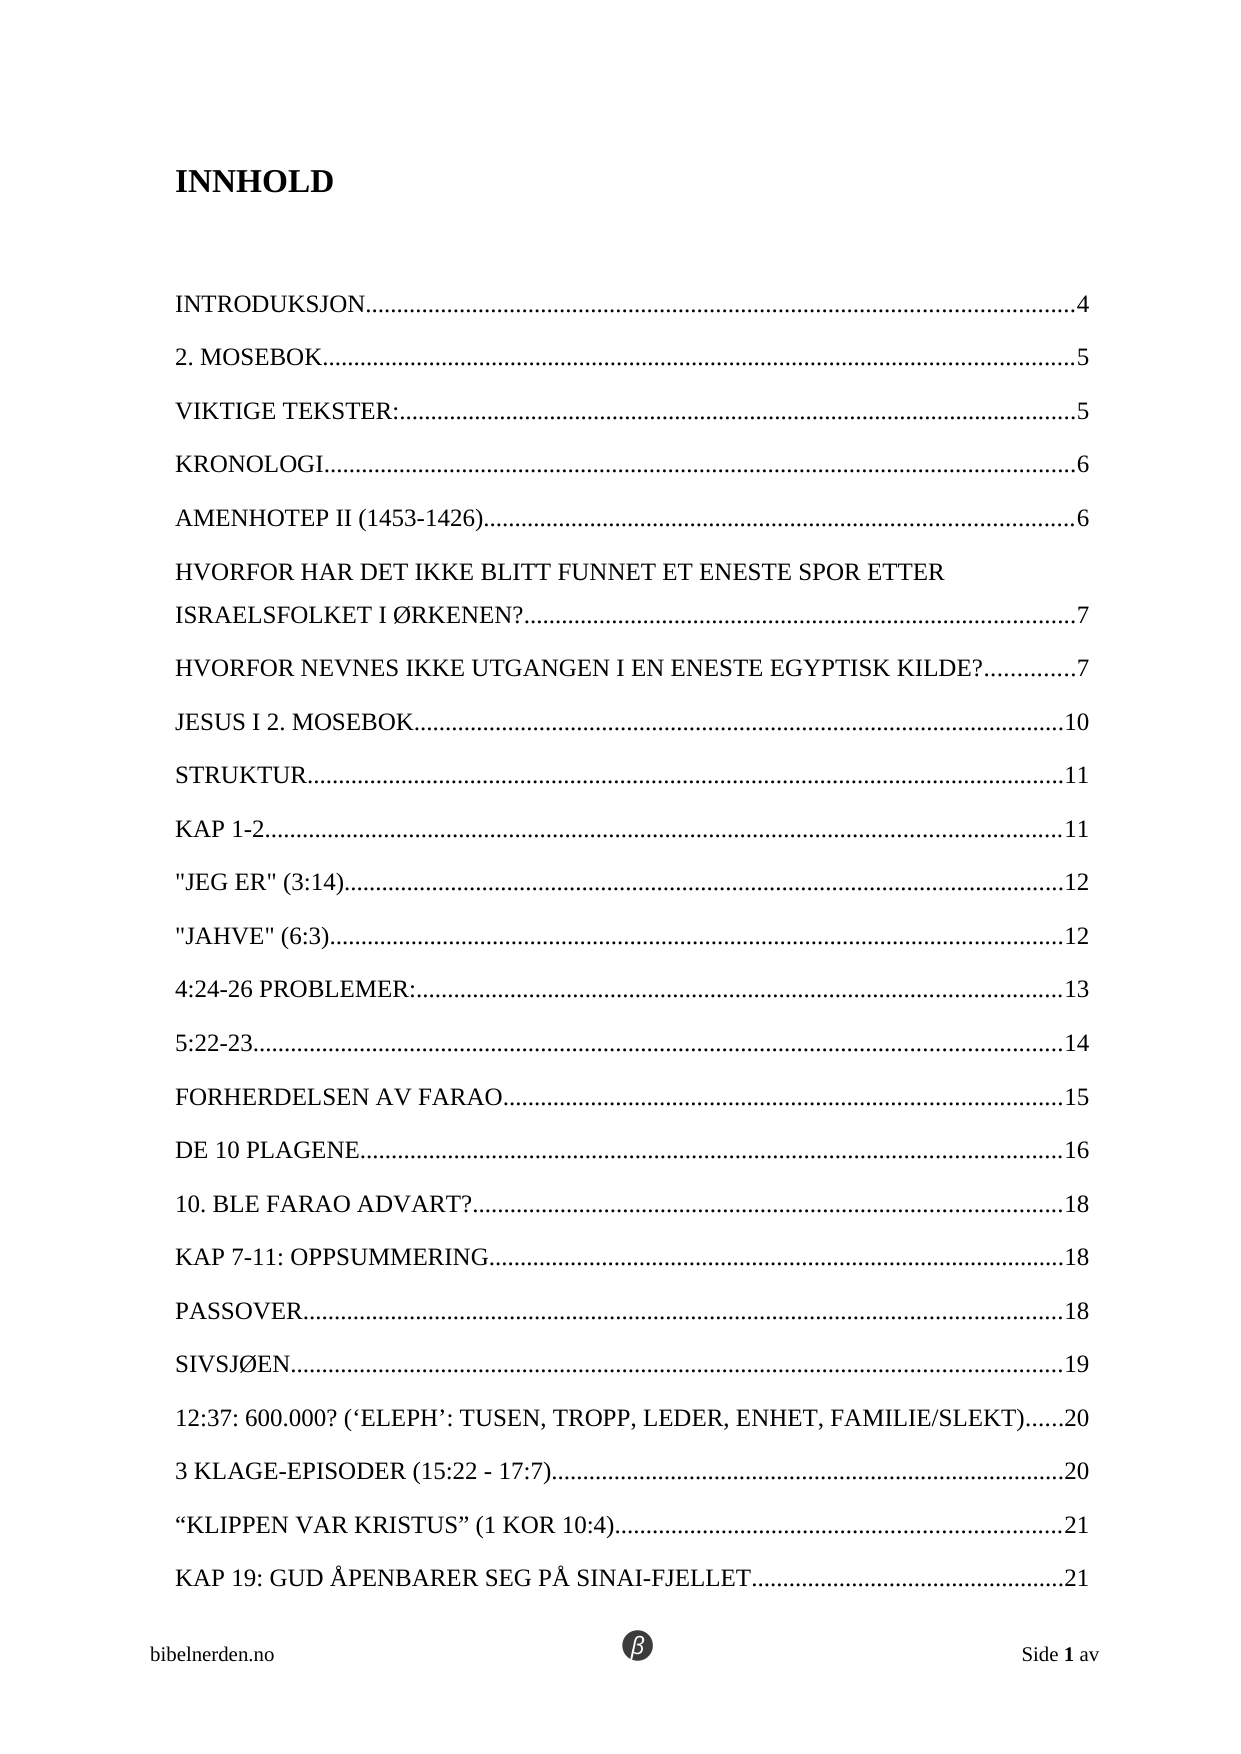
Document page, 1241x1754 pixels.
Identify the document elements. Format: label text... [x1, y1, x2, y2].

text “KLIPPEN VAR KRISTUS” (1 KOR 10:4) 21 [175, 1510, 1090, 1539]
text 12:37: 600.000? (‘ELEPH’: TUSEN, TROPP, LEDER, ENHET, FAMILIE/SLEKT) 20 [175, 1403, 1090, 1432]
text VIKTIGE TEKSTER: 5 [175, 396, 1090, 425]
text FORHERDELSEN AV FARAO 15 [175, 1082, 1090, 1110]
text INTRODUKSJON 4 [175, 289, 1090, 318]
text 5:22-23 14 [175, 1028, 1090, 1057]
text 2. MOSEBOK 5 [175, 342, 1090, 371]
text DE 10 PLAGENE 16 [175, 1135, 1090, 1164]
text KAP 7-11: OPPSUMMERING 18 [175, 1242, 1090, 1271]
text KAP 1-2 11 [175, 814, 1090, 843]
text "JEG ER" (3:14) 12 [175, 867, 1090, 896]
text JESUS I 2. MOSEBOK 10 [175, 707, 1090, 736]
text 4:24-26 PROBLEMER: 13 [175, 974, 1090, 1003]
text KRONOLOGI 6 [175, 449, 1090, 478]
text STRUKTUR 11 [175, 760, 1090, 789]
text SIVSJØEN 19 [175, 1349, 1090, 1378]
text PASSOVER 18 [175, 1296, 1090, 1324]
text 3 KLAGE-EPISODER (15:22 - 17:7) 20 [175, 1456, 1090, 1485]
text HVORFOR NEVNES IKKE UTGANGEN I EN ENESTE EGYPTISK KILDE? 7 [175, 653, 1090, 682]
text KAP 19: GUD ÅPENBARER SEG PÅ SINAI-FJELLET 21 [175, 1563, 1090, 1592]
text 10. BLE FARAO ADVART? 18 [175, 1189, 1090, 1217]
text "JAHVE" (6:3) 12 [175, 921, 1090, 950]
text AMENHOTEP II (1453-1426) 6 [175, 503, 1090, 532]
picture [621, 1629, 654, 1662]
text INNHOLD [175, 161, 1090, 199]
text HVORFOR HAR DET IKKE BLITT FUNNET ET ENESTE SPOR ETTER ISRAELSFOLKET I ØRKENEN? 7 [175, 557, 1090, 628]
